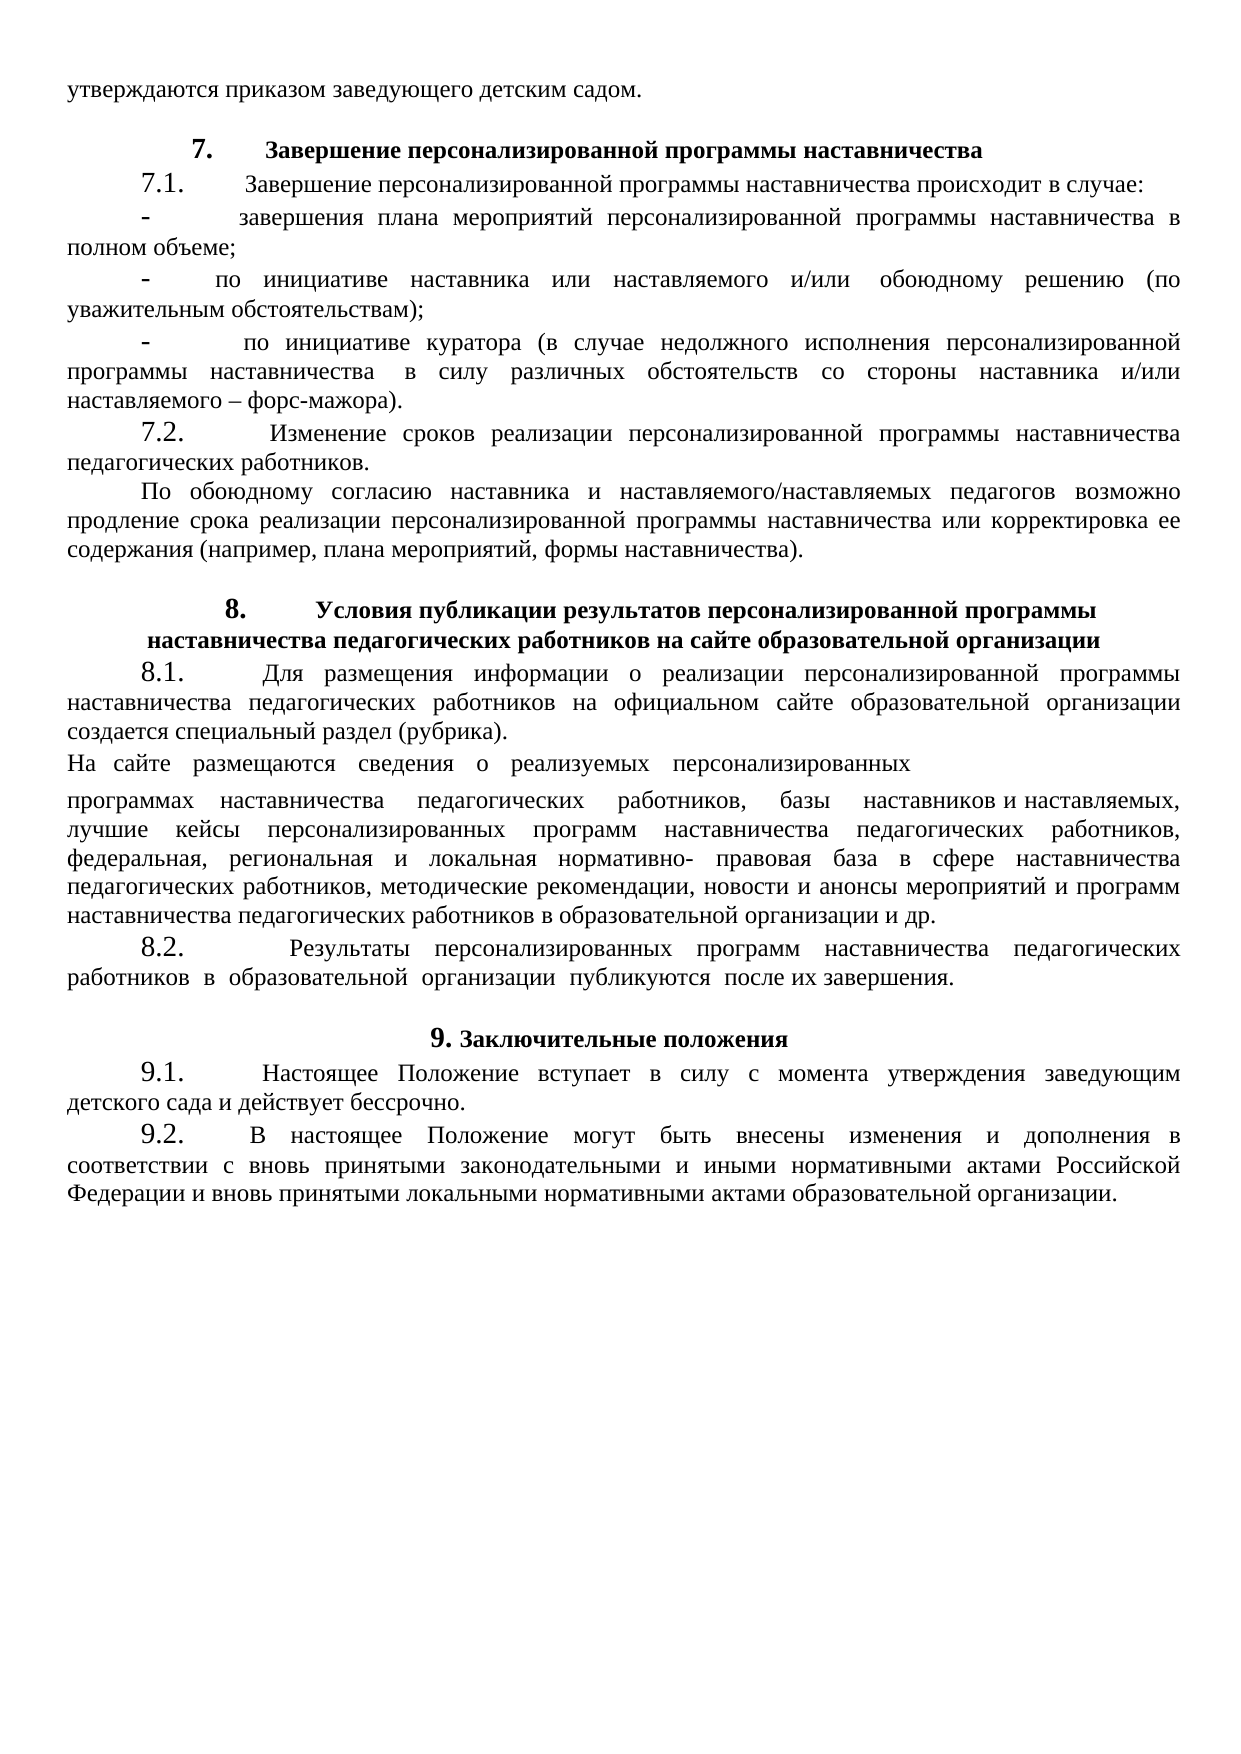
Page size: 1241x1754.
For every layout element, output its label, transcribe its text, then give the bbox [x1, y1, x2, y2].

list Для размещения информации о реализации персонализированной программы наставничества педагогических работников на официальном сайте образовательной организации создается специальный раздел (рубрика). [67, 654, 1181, 745]
list Изменение сроков реализации персонализированной программы наставничества педагогических работников. [67, 414, 1181, 476]
text По обоюдному согласию наставника и наставляемого/наставляемых педагогов возможно продление срока реализации персонализированной программы наставничества или корректировка ее содержания (например, плана мероприятий, формы наставничества). [67, 476, 1181, 562]
list по инициативе наставника или наставляемого и/или обоюдному решению (по уважительным обстоятельствам); [67, 261, 1181, 323]
list Результаты персонализированных программ наставничества педагогических работников в образовательной организации публикуются после их завершения. [67, 929, 1181, 991]
list Завершение персонализированной программы наставничества [0, 131, 1181, 165]
list Условия публикации результатов персонализированной программы наставничества педагогических работников на сайте образовательной организации [67, 591, 1181, 654]
list Заключительные положения [37, 1021, 1181, 1054]
list завершения плана мероприятий персонализированной программы наставничества в полном объеме; [67, 198, 1181, 261]
list Настоящее Положение вступает в силу с момента утверждения заведующим детского сада и действует бессрочно. [67, 1054, 1181, 1116]
list Завершение персонализированной программы наставничества происходит в случае: [67, 165, 1181, 198]
text На сайте размещаются сведения о реализуемых персонализированных [67, 745, 1181, 778]
text программах наставничества педагогических работников, базы наставников и наставляемых, лучшие кейсы персонализированных программ наставничества педагогических работников, федеральная, региональная и локальная нормативно- правовая база в сфере наставничества педагогических работников, методические рекомендации, новости и анонсы мероприятий и программ наставничества педагогических работников в образовательной организации и др. [67, 785, 1181, 929]
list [67, 74, 1181, 103]
list по инициативе куратора (в случае недолжного исполнения персонализированной программы наставничества в силу различных обстоятельств со стороны наставника и/или наставляемого – форс-мажора). [67, 323, 1181, 414]
list В настоящее Положение могут быть внесены изменения и дополнения в соответствии с вновь принятыми законодательными и иными нормативными актами Российской Федерации и вновь принятыми локальными нормативными актами образовательной организации. [67, 1116, 1181, 1207]
